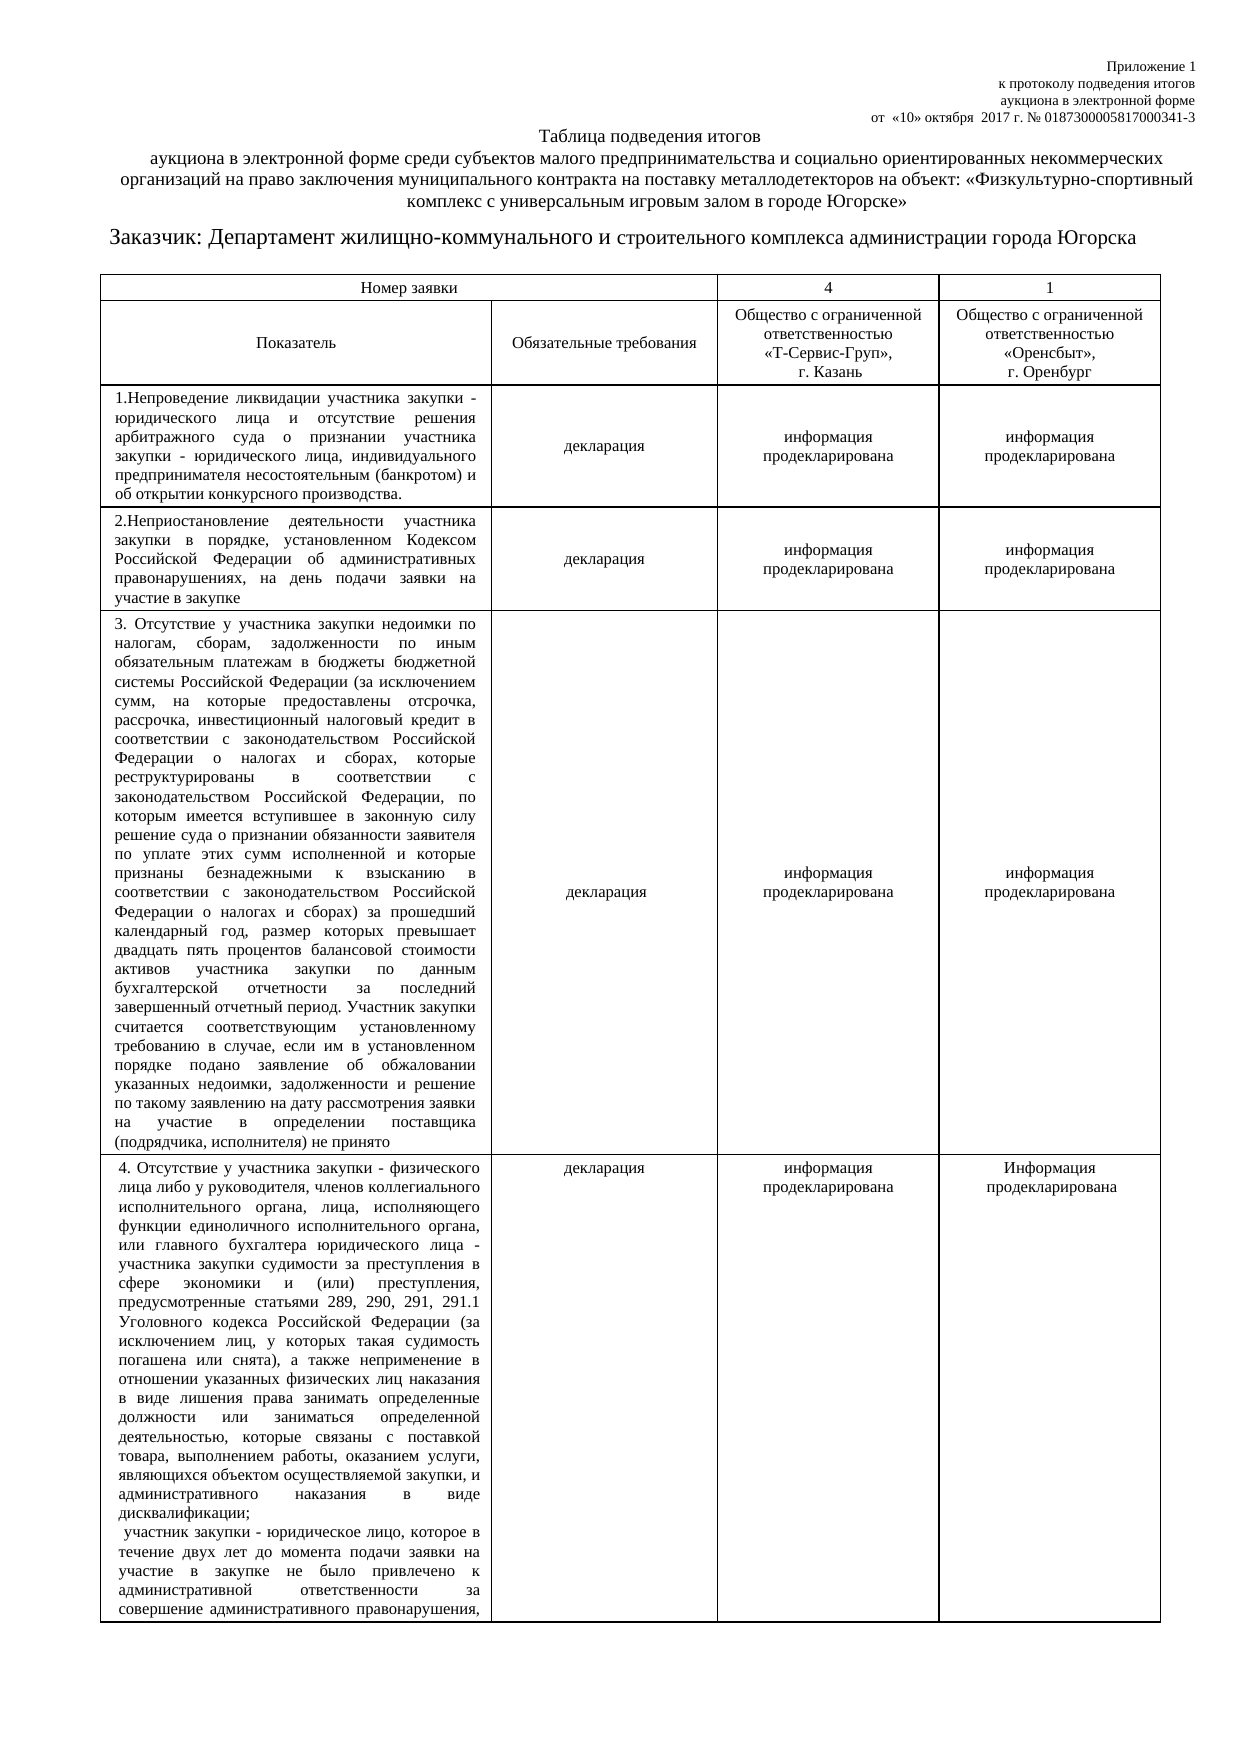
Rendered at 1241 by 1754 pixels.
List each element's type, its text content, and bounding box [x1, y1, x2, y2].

table_cell информация продекларирована [940, 386, 1160, 506]
text Таблица подведения итогов [103, 125, 1196, 147]
text Приложение 1 [59, 58, 1196, 75]
table_header Номер заявки [101, 275, 717, 300]
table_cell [718, 1155, 938, 1621]
table_cell Показатель [101, 301, 491, 384]
table_header 4 [718, 275, 938, 300]
table_cell информация продекларирована [718, 508, 938, 609]
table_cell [101, 1155, 491, 1621]
table_cell декларация [492, 611, 717, 1153]
table_cell 2.Неприостановление деятельности участника закупки в порядке, установленном Кодексом Российской Федерации об административных правонарушениях, на день подачи заявки на участие в закупке [101, 508, 491, 609]
text Заказчик: Департамент жилищно-коммунального и строительного комплекса администрации города Югорска [103, 223, 1196, 250]
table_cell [940, 1155, 1160, 1621]
text к протоколу подведения итогов [103, 75, 1196, 92]
table_cell информация продекларирована [940, 508, 1160, 609]
table_cell декларация [492, 1155, 717, 1621]
table_cell информация продекларирована [718, 386, 938, 506]
table_cell информация продекларирована [940, 611, 1160, 1153]
text аукциона в электронной форме [103, 92, 1196, 108]
table_header 1 [940, 275, 1160, 300]
table_cell Общество с ограниченной ответственностью «Оренсбыт», г. Оренбург [940, 301, 1160, 384]
table_cell 3. Отсутствие у участника закупки недоимки по налогам, сборам, задолженности по иным обязательным платежам в бюджеты бюджетной системы Российской Федерации (за исключением сумм, на которые предоставлены отсрочка, рассрочка, инвестиционный налоговый кредит в соответствии с законодательством Российской Федерации о налогах и сборах, которые реструктурированы в соответствии с законодательством Российской Федерации, по которым имеется вступившее в законную силу решение суда о признании обязанности заявителя по уплате этих сумм исполненной и которые признаны безнадежными к взысканию в соответствии с законодательством Российской Федерации о налогах и сборах) за прошедший календарный год, размер которых превышает двадцать пять процентов балансовой стоимости активов участника закупки по данным бухгалтерской отчетности за последний завершенный отчетный период. Участник закупки считается соответствующим установленному требованию в случае, если им в установленном порядке подано заявление об обжаловании указанных недоимки, задолженности и решение по такому заявлению на дату рассмотрения заявки на участие в определении поставщика (подрядчика, исполнителя) не принято [101, 611, 491, 1153]
table_cell декларация [492, 386, 717, 506]
table_cell 1.Непроведение ликвидации участника закупки - юридического лица и отсутствие решения арбитражного суда о признании участника закупки - юридического лица, индивидуального предпринимателя несостоятельным (банкротом) и об открытии конкурсного производства. [101, 386, 491, 506]
text от «10» октября 2017 г. № 0187300005817000341-3 [103, 108, 1196, 125]
table_cell Общество с ограниченной ответственностью «Т-Сервис-Груп», г. Казань [718, 301, 938, 384]
table_cell информация продекларирована [718, 611, 938, 1153]
table_cell декларация [492, 508, 717, 609]
table_cell Обязательные требования [492, 301, 717, 384]
text аукциона в электронной форме среди субъектов малого предпринимательства и социально ориентированных некоммерческих организаций на право заключения муниципального контракта на поставку металлодетекторов на объект: «Физкультурно-спортивный комплекс с универсальным игровым залом в городе Югорске» [118, 147, 1196, 211]
